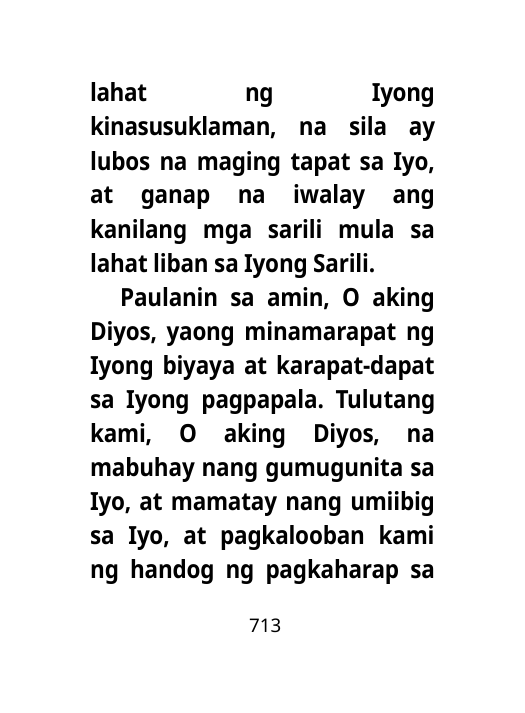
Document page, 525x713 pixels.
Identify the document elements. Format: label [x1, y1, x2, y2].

text [90, 75, 435, 279]
text [90, 279, 435, 586]
